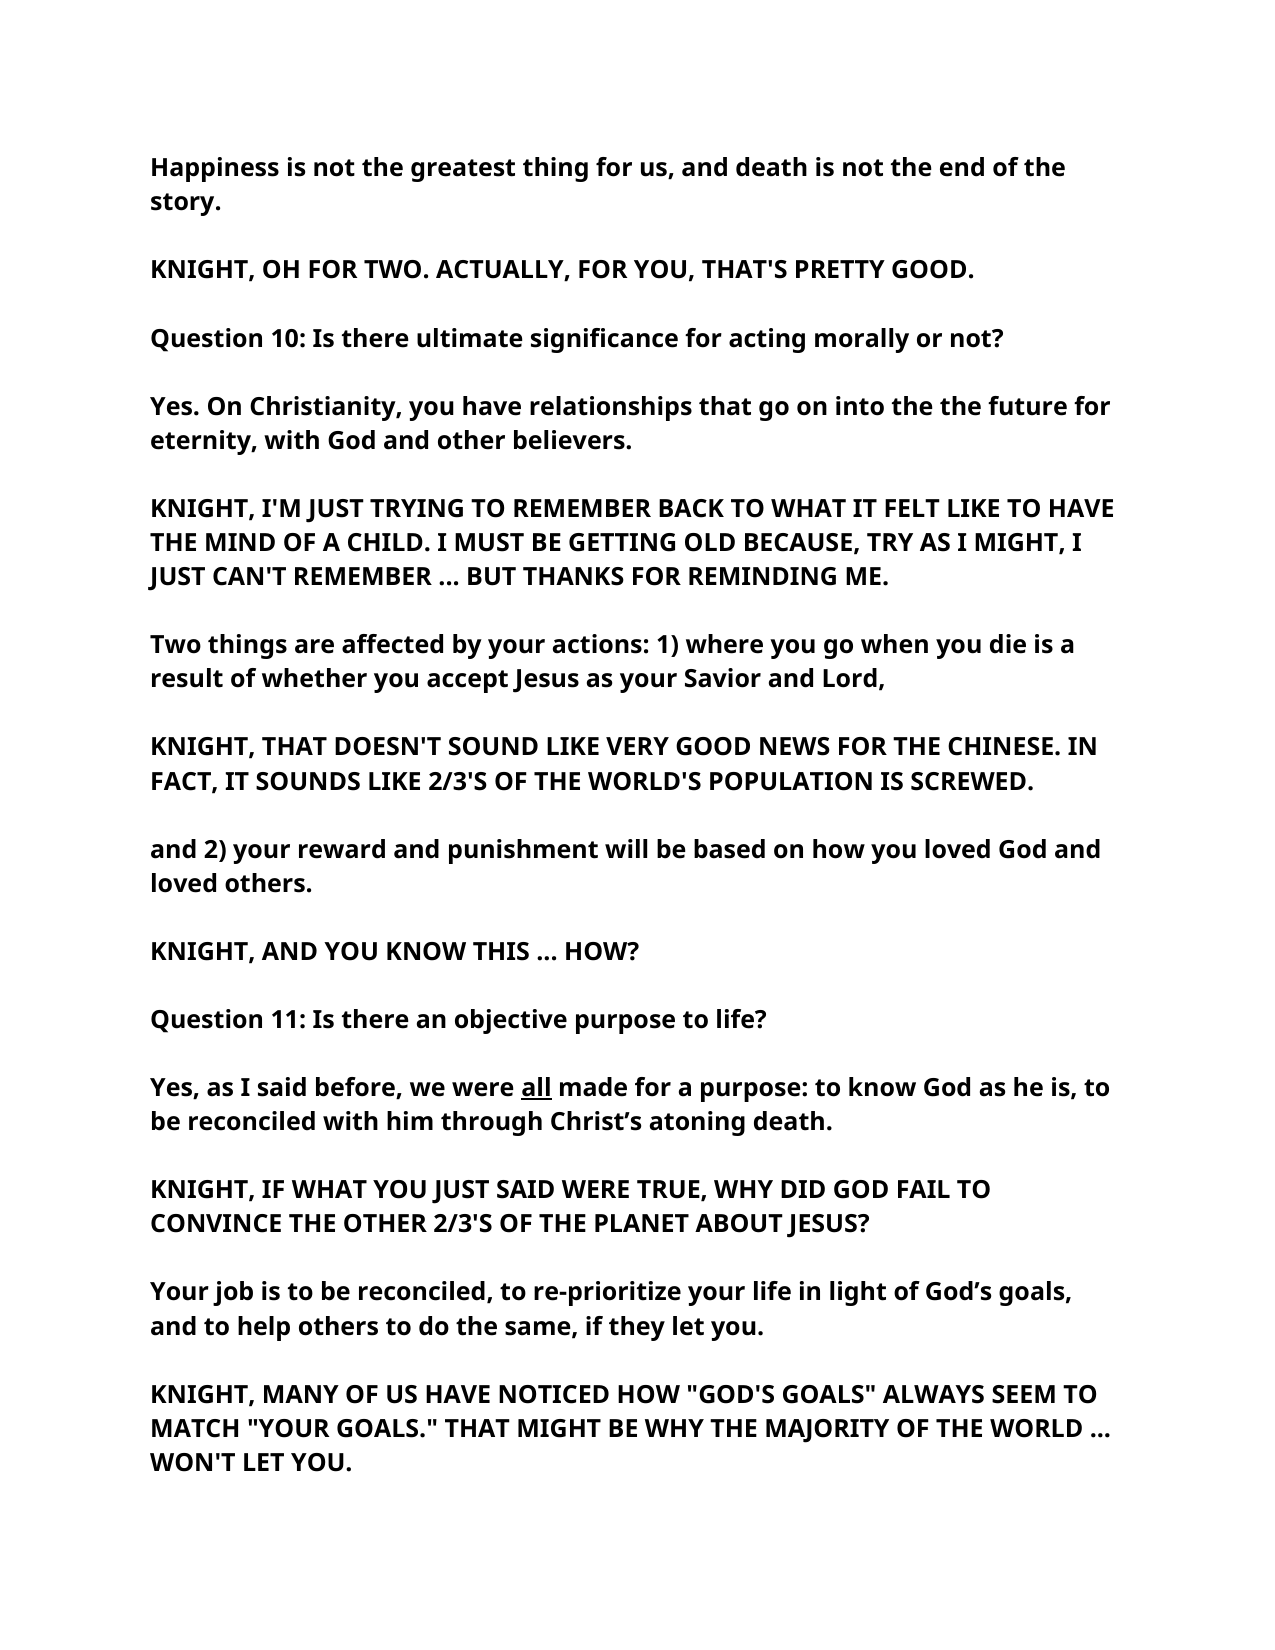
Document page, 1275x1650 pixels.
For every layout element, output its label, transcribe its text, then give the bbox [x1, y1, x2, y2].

text and 2) your reward and punishment will be based on how you loved God and loved others. [150, 831, 1125, 899]
text Your job is to be reconciled, to re-prioritize your life in light of God’s goals, and to help others to do the same, if they let you. [150, 1274, 1125, 1342]
text Question 11: Is there an objective purpose to life? [150, 1002, 1125, 1036]
text KNIGHT, MANY OF US HAVE NOTICED HOW "GOD'S GOALS" ALWAYS SEEM TO MATCH "YOUR GOALS." THAT MIGHT BE WHY THE MAJORITY OF THE WORLD ... WON'T LET YOU. [150, 1376, 1125, 1478]
text Question 10: Is there ultimate significance for acting morally or not? [150, 320, 1125, 354]
text KNIGHT, IF WHAT YOU JUST SAID WERE TRUE, WHY DID GOD FAIL TO CONVINCE THE OTHER 2/3'S OF THE PLANET ABOUT JESUS? [150, 1172, 1125, 1240]
text Yes, as I said before, we were all made for a purpose: to know God as he is, to be reconciled with him through Christ’s atoning death. [150, 1070, 1125, 1138]
text KNIGHT, I'M JUST TRYING TO REMEMBER BACK TO WHAT IT FELT LIKE TO HAVE THE MIND OF A CHILD. I MUST BE GETTING OLD BECAUSE, TRY AS I MIGHT, I JUST CAN'T REMEMBER ... BUT THANKS FOR REMINDING ME. [150, 491, 1125, 593]
text KNIGHT, OH FOR TWO. ACTUALLY, FOR YOU, THAT'S PRETTY GOOD. [150, 252, 1125, 286]
text Yes. On Christianity, you have relationships that go on into the the future for eternity, with God and other believers. [150, 388, 1125, 457]
text KNIGHT, THAT DOESN'T SOUND LIKE VERY GOOD NEWS FOR THE CHINESE. IN FACT, IT SOUNDS LIKE 2/3'S OF THE WORLD'S POPULATION IS SCREWED. [150, 729, 1125, 797]
text Happiness is not the greatest thing for us, and death is not the end of the story. [150, 150, 1125, 218]
text Two things are affected by your actions: 1) where you go when you die is a result of whether you accept Jesus as your Savior and Lord, [150, 627, 1125, 695]
text KNIGHT, AND YOU KNOW THIS ... HOW? [150, 933, 1125, 967]
